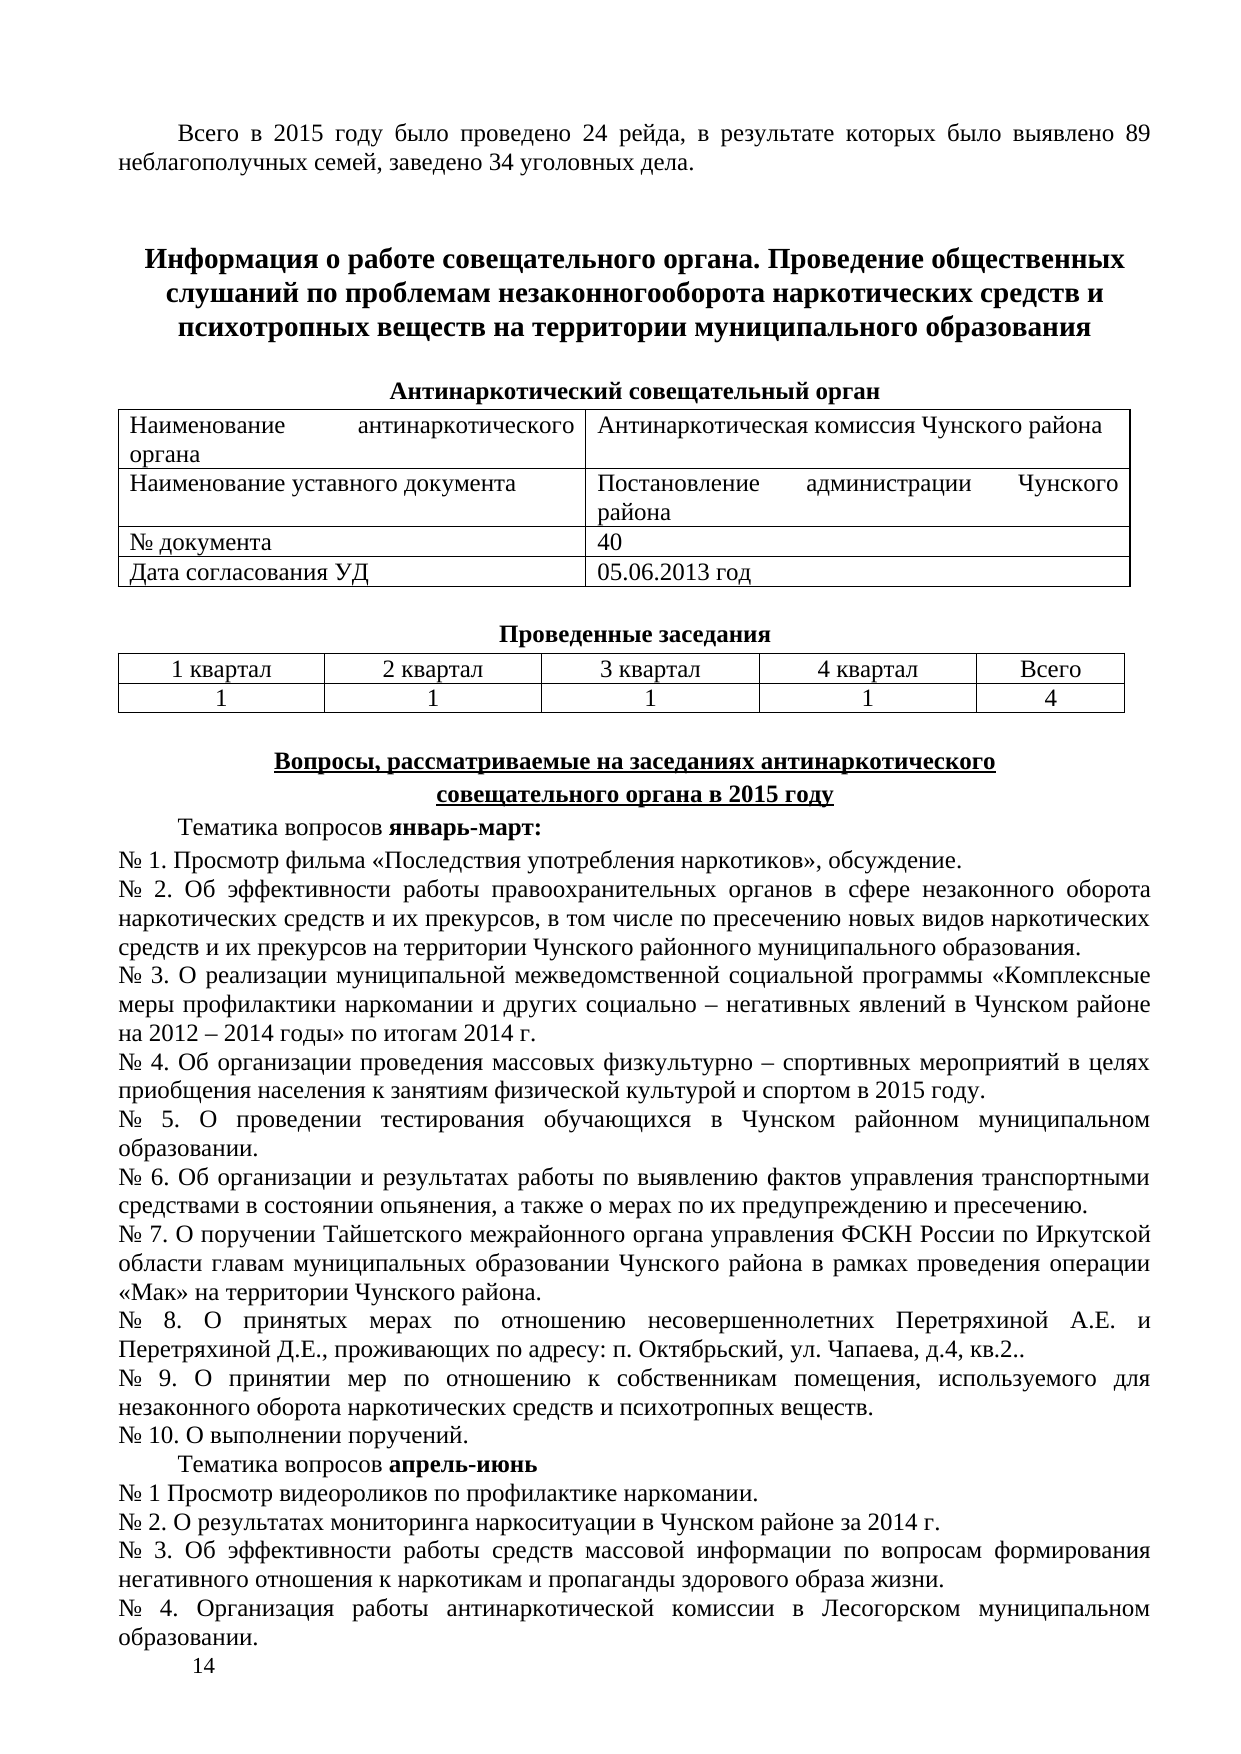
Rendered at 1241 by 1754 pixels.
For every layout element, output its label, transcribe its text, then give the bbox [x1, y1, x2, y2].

text Информация о работе совещательного органа. Проведение общественных слушаний по проблемам незаконногооборота наркотических средств и психотропных веществ на территории муниципального образования [118, 242, 1152, 342]
table_cell 1 [760, 684, 976, 712]
table_header 2 квартал [325, 654, 541, 682]
text Проведенные заседания [118, 619, 1152, 648]
table_cell Дата согласования УД [119, 557, 585, 586]
table_header 1 квартал [119, 654, 324, 682]
text совещательного органа в 2015 году [118, 779, 1152, 808]
table_header Всего [977, 654, 1124, 682]
text № 10. О выполнении поручений. [118, 1420, 1152, 1449]
text Тематика вопросов апрель-июнь [118, 1449, 1152, 1478]
table_header Антинаркотическая комиссия Чунского района [586, 410, 1129, 467]
table_cell 05.06.2013 год [586, 557, 1129, 586]
table_cell 1 [325, 684, 541, 712]
table_cell 1 [119, 684, 324, 712]
table_cell 1 [542, 684, 759, 712]
text № 4. Организация работы антинаркотической комиссии в Лесогорском муниципальном образовании. [118, 1593, 1152, 1650]
table_cell 40 [586, 527, 1129, 556]
text № 2. Об эффективности работы правоохранительных органов в сфере незаконного оборота наркотических средств и их прекурсов, в том числе по пресечению новых видов наркотических средств и их прекурсов на территории Чунского районного муниципального образования. [118, 874, 1152, 960]
text № 3. Об эффективности работы средств массовой информации по вопросам формирования негативного отношения к наркотикам и пропаганды здорового образа жизни. [118, 1535, 1152, 1593]
table_cell 4 [977, 684, 1124, 712]
text № 9. О принятии мер по отношению к собственникам помещения, используемого для незаконного оборота наркотических средств и психотропных веществ. [118, 1363, 1152, 1420]
text № 7. О поручении Тайшетского межрайонного органа управления ФСКН России по Иркутской области главам муниципальных образовании Чунского района в рамках проведения операции «Мак» на территории Чунского района. [118, 1219, 1152, 1305]
text Всего в 2015 году было проведено 24 рейда, в результате которых было выявлено 89 неблагополучных семей, заведено 34 уголовных дела. [118, 118, 1152, 176]
text № 3. О реализации муниципальной межведомственной социальной программы «Комплексные меры профилактики наркомании и других социально – негативных явлений в Чунском районе на 2012 – 2014 годы» по итогам 2014 г. [118, 960, 1152, 1047]
table_header 3 квартал [542, 654, 759, 682]
text № 6. Об организации и результатах работы по выявлению фактов управления транспортными средствами в состоянии опьянения, а также о мерах по их предупреждению и пресечению. [118, 1162, 1152, 1219]
text Тематика вопросов январь-март: [118, 812, 1152, 841]
text № 2. О результатах мониторинга наркоситуации в Чунском районе за 2014 г. [118, 1507, 1152, 1535]
text Антинаркотический совещательный орган [118, 376, 1152, 404]
text № 1. Просмотр фильма «Последствия употребления наркотиков», обсуждение. [118, 845, 1152, 874]
table_header Наименование антинаркотического органа [119, 410, 585, 467]
table_header 4 квартал [760, 654, 976, 682]
table_cell Постановление администрации Чунского района [586, 469, 1129, 526]
text № 4. Об организации проведения массовых физкультурно – спортивных мероприятий в целях приобщения населения к занятиям физической культурой и спортом в 2015 году. [118, 1047, 1152, 1104]
table_cell Наименование уставного документа [119, 469, 585, 526]
text № 5. О проведении тестирования обучающихся в Чунском районном муниципальном образовании. [118, 1104, 1152, 1162]
text Вопросы, рассматриваемые на заседаниях антинаркотического [118, 746, 1152, 775]
text № 8. О принятых мерах по отношению несовершеннолетних Перетряхиной А.Е. и Перетряхиной Д.Е., проживающих по адресу: п. Октябрьский, ул. Чапаева, д.4, кв.2.. [118, 1305, 1152, 1363]
table_cell № документа [119, 527, 585, 556]
text № 1 Просмотр видеороликов по профилактике наркомании. [118, 1478, 1152, 1507]
